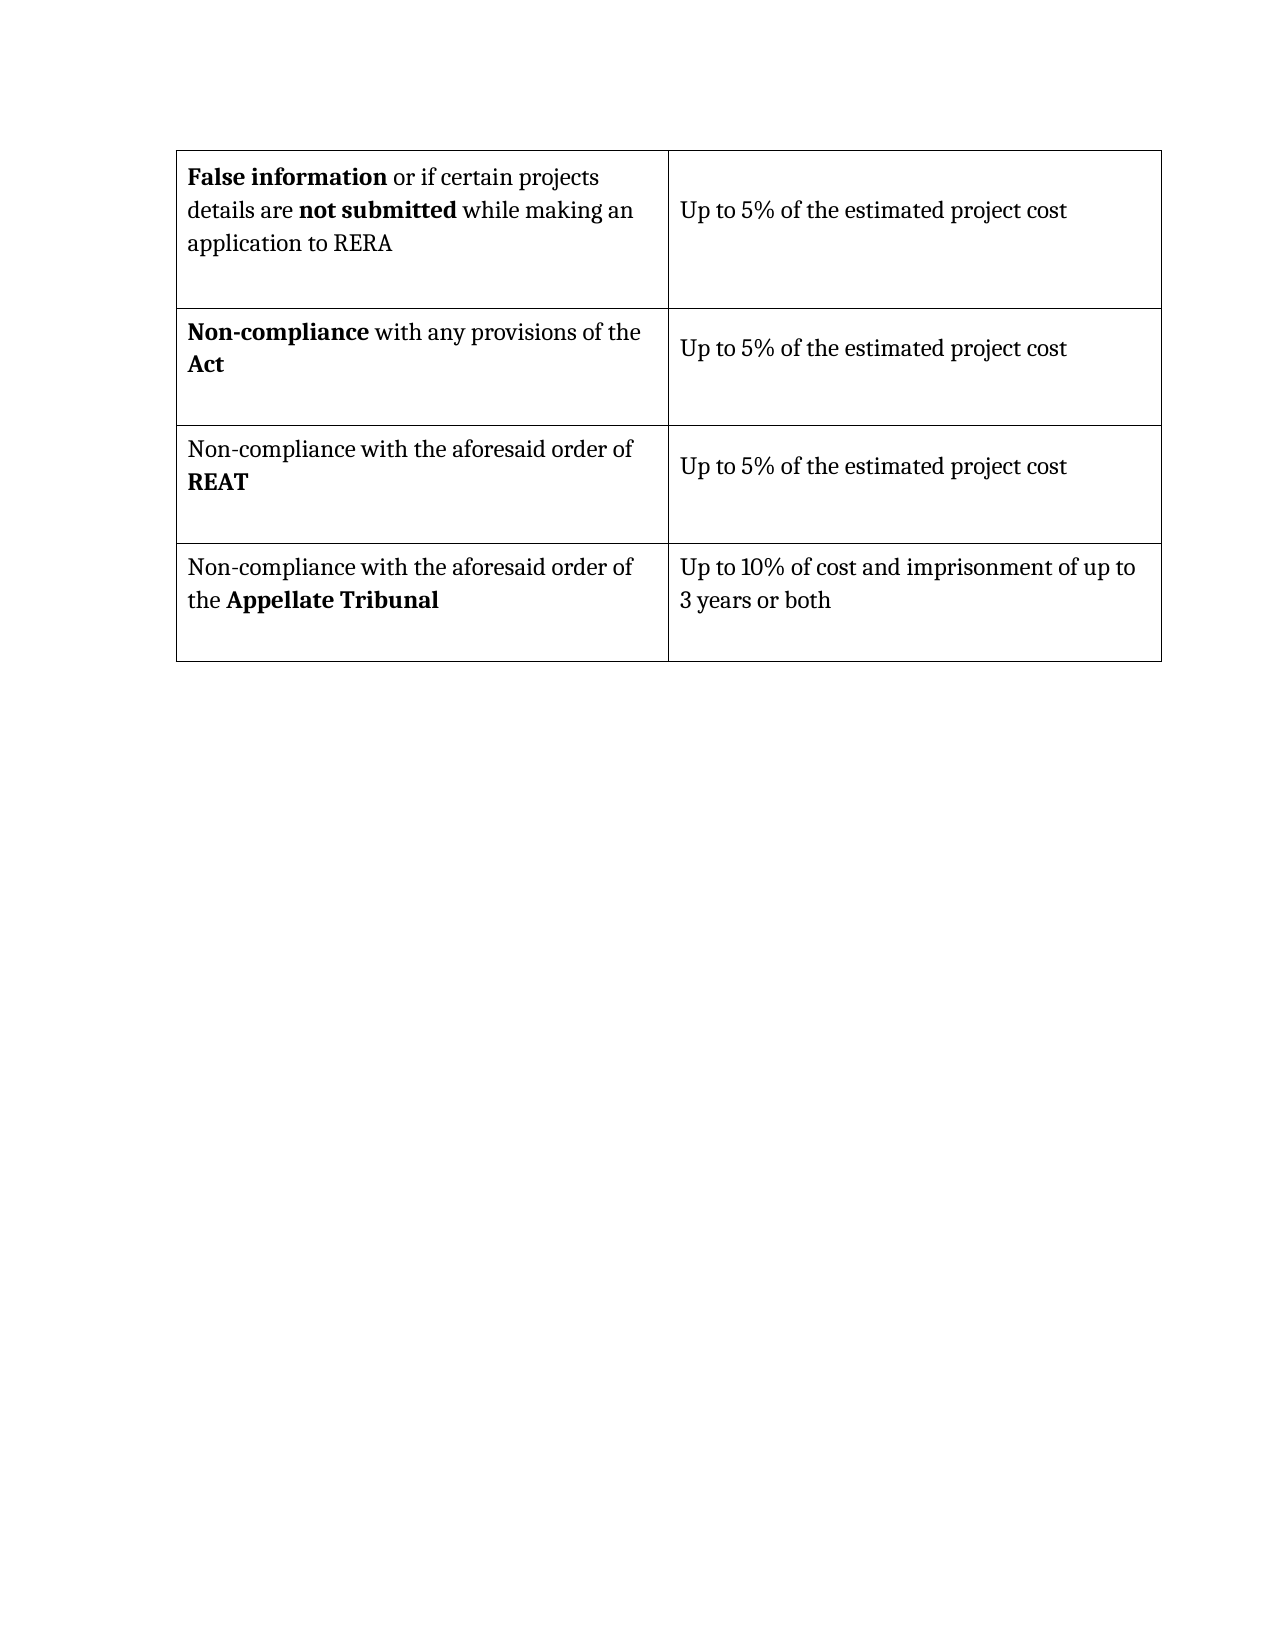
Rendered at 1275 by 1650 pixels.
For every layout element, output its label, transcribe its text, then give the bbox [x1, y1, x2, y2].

table_cell Non-compliance with the aforesaid order of the Appellate Tribunal [177, 544, 668, 661]
table_cell Non-compliance with the aforesaid order of REAT [177, 426, 668, 543]
table_cell Up to 5% of the estimated project cost [669, 426, 1161, 543]
table_cell Up to 5% of the estimated project cost [669, 151, 1161, 307]
table_cell False information or if certain projects details are not submitted while making an application to RERA [177, 151, 668, 307]
table_cell Up to 10% of cost and imprisonment of up to 3 years or both [669, 544, 1161, 661]
table_cell Up to 5% of the estimated project cost [669, 309, 1161, 425]
table_cell Non-compliance with any provisions of the Act [177, 309, 668, 425]
